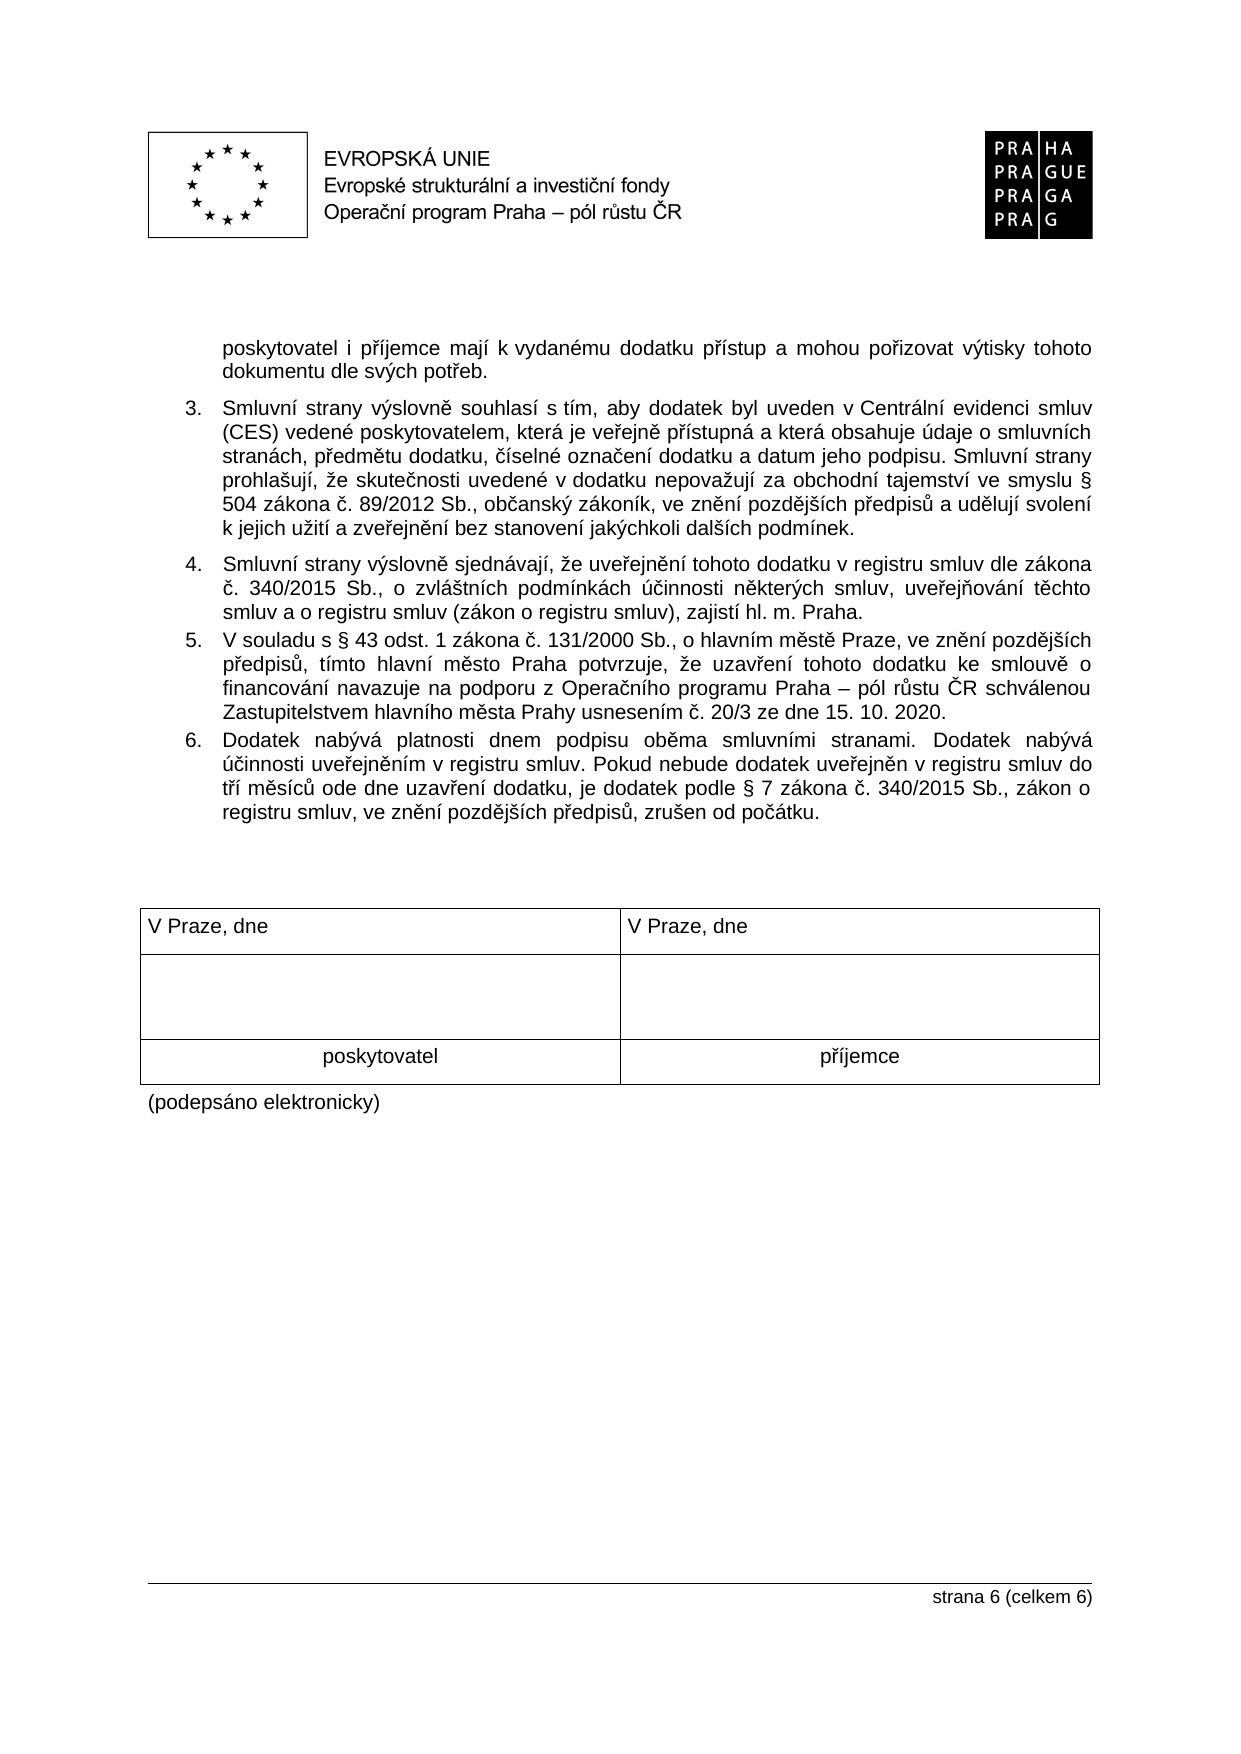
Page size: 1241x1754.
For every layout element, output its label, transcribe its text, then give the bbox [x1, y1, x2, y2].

list Smluvní strany výslovně souhlasí s tím, aby dodatek byl uveden v Centrální evidenci smluv (CES) vedené poskytovatelem, která je veřejně přístupná a která obsahuje údaje o smluvních stranách, předmětu dodatku, číselné označení dodatku a datum jeho podpisu. Smluvní strany prohlašují, že skutečnosti uvedené v dodatku nepovažují za obchodní tajemství ve smyslu § 504 zákona č. 89/2012 Sb., občanský zákoník, ve znění pozdějších předpisů a udělují svolení k jejich užití a zveřejnění bez stanovení jakýchkoli dalších podmínek. [185, 396, 1092, 539]
list Smluvní strany výslovně sjednávají, že uveřejnění tohoto dodatku v registru smluv dle zákona č. 340/2015 Sb., o zvláštních podmínkách účinnosti některých smluv, uveřejňování těchto smluv a o registru smluv (zákon o registru smluv), zajistí hl. m. Praha. [185, 552, 1092, 624]
list V souladu s § 43 odst. 1 zákona č. 131/2000 Sb., o hlavním městě Praze, ve znění pozdějších předpisů, tímto hlavní město Praha potvrzuje, že uzavření tohoto dodatku ke smlouvě o financování navazuje na podporu z Operačního programu Praha – pól růstu ČR schválenou Zastupitelstvem hlavního města Prahy usnesením č. 20/3 ze dne 15. 10. 2020. [185, 628, 1092, 724]
table_cell příjemce [621, 1040, 1099, 1084]
table_cell poskytovatel [141, 1040, 620, 1084]
table_cell [141, 955, 620, 1039]
picture [985, 131, 1093, 239]
table_header V Praze, dne [621, 909, 1099, 953]
text (podepsáno elektronicky) [148, 1089, 1092, 1113]
table_header V Praze, dne [141, 909, 620, 953]
picture [147, 131, 686, 239]
list Dodatek nabývá platnosti dnem podpisu oběma smluvními stranami. Dodatek nabývá účinnosti uveřejněním v registru smluv. Pokud nebude dodatek uveřejněn v registru smluv do tří měsíců ode dne uzavření dodatku, je dodatek podle § 7 zákona č. 340/2015 Sb., zákon o registru smluv, ve znění pozdějších předpisů, zrušen od počátku. [185, 728, 1092, 824]
table_cell [621, 955, 1099, 1039]
